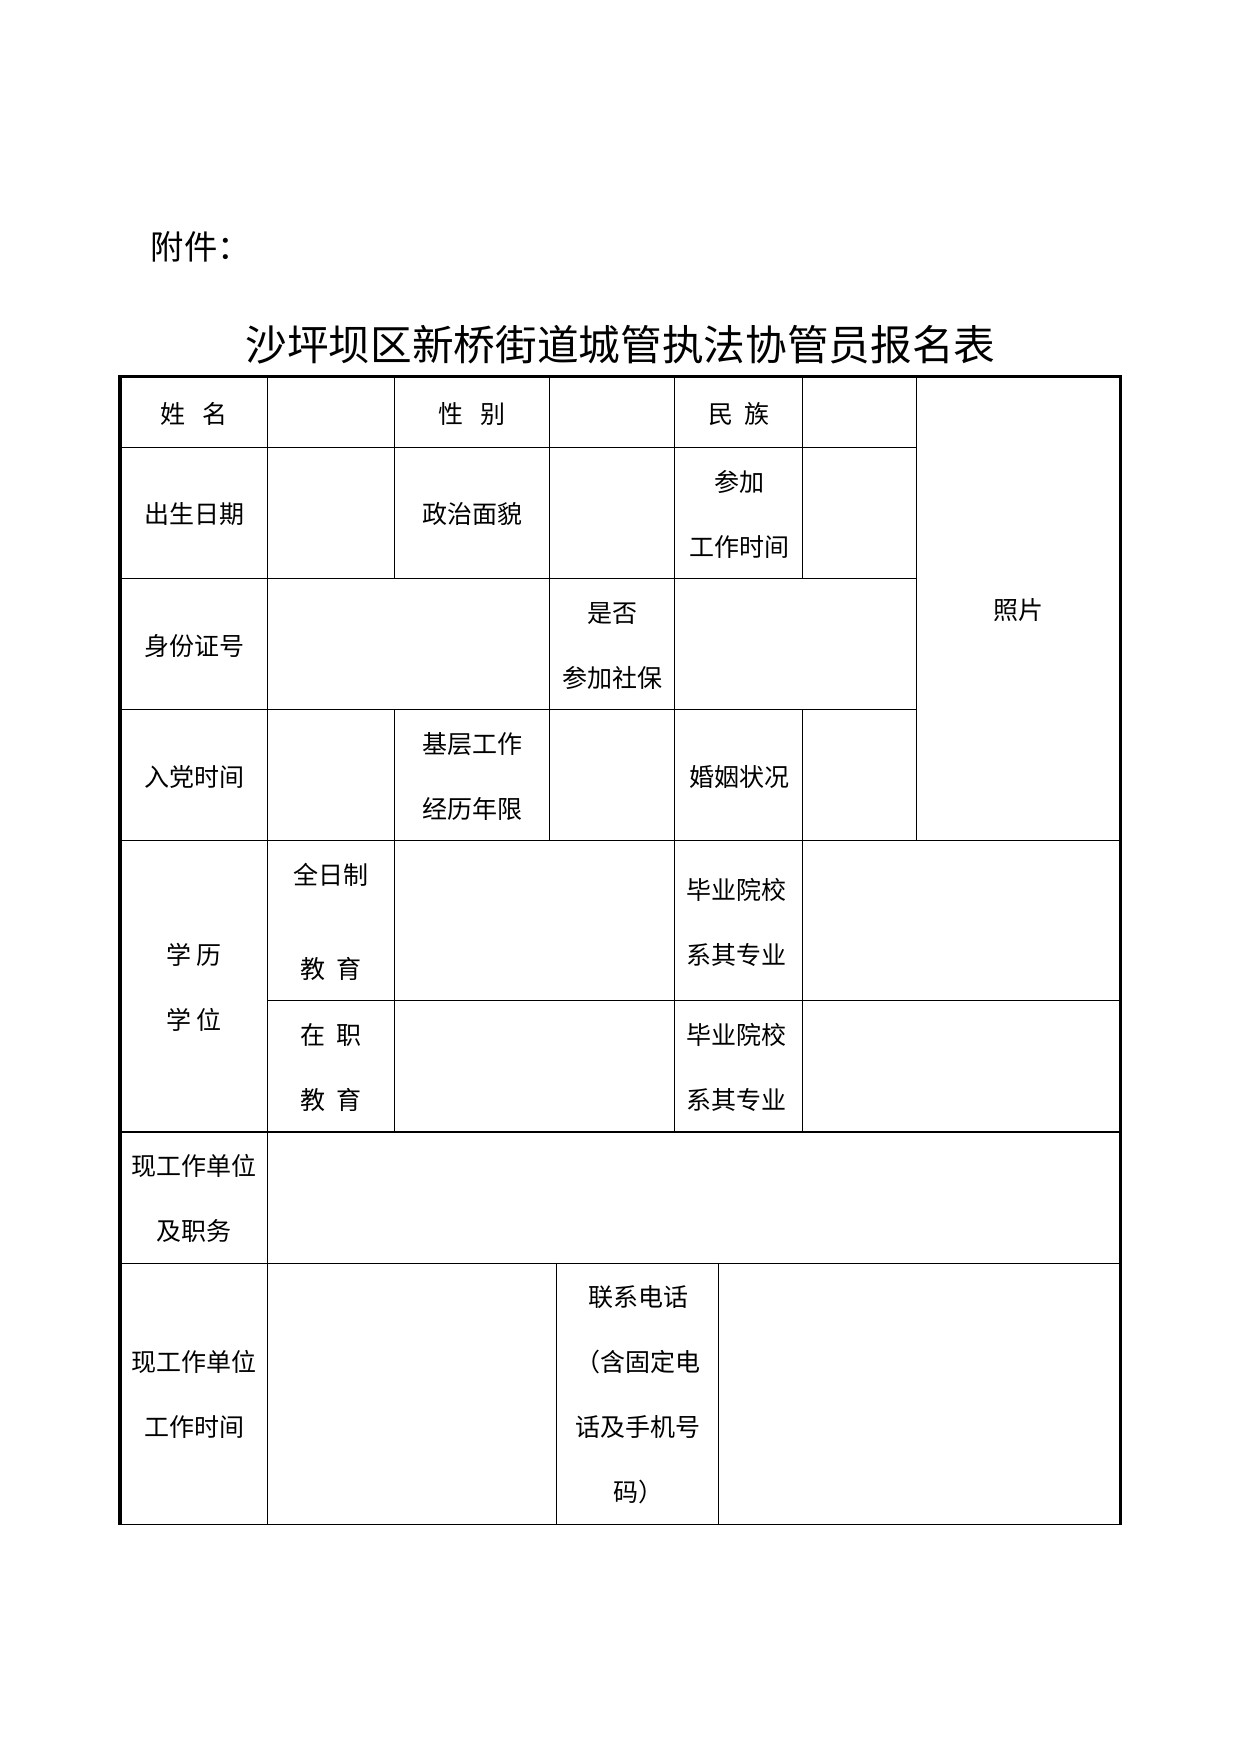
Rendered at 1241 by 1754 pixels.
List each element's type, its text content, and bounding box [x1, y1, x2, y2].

table_cell [719, 1264, 1119, 1523]
table_header 民 族 [675, 378, 802, 447]
table_header 性 别 [395, 378, 549, 447]
table_cell [803, 448, 916, 578]
table_cell [675, 579, 916, 709]
table_cell 基层工作 经历年限 [395, 710, 549, 840]
text 沙坪坝区新桥街道城管执法协管员报名表 [151, 310, 1089, 375]
table_cell 现工作单位及职务 [122, 1133, 267, 1262]
table_cell 全日制 教 育 [268, 841, 394, 1000]
table_cell 毕业院校 系其专业 [675, 1001, 802, 1131]
table_header [268, 378, 394, 447]
table_cell 政治面貌 [395, 448, 549, 578]
table_cell [268, 448, 394, 578]
table_cell [803, 710, 916, 840]
text 附件： [151, 212, 1089, 277]
table_cell [803, 1001, 1119, 1131]
table_cell [268, 1133, 1119, 1262]
table_cell [395, 1001, 674, 1131]
table_cell 在 职 教 育 [268, 1001, 394, 1131]
table_cell 毕业院校 系其专业 [675, 841, 802, 1000]
table_cell [268, 579, 549, 709]
table_cell 参加 工作时间 [675, 448, 802, 578]
table_cell 入党时间 [122, 710, 267, 840]
table_cell [268, 1264, 556, 1523]
table_cell [550, 710, 674, 840]
table_header [550, 378, 674, 447]
table_cell 出生日期 [122, 448, 267, 578]
table_cell 联系电话（含固定电话及手机号码） [557, 1264, 718, 1523]
table_cell [803, 841, 1119, 1000]
table_header [803, 378, 916, 447]
table_header 姓 名 [122, 378, 267, 447]
table_cell [268, 710, 394, 840]
table_cell 学 历 学 位 [122, 841, 267, 1131]
table_cell [395, 841, 674, 1000]
table_cell 身份证号 [122, 579, 267, 709]
table_cell 婚姻状况 [675, 710, 802, 840]
table_cell [550, 448, 674, 578]
table_header 照片 [917, 378, 1119, 840]
table_cell 现工作单位工作时间 [122, 1264, 267, 1523]
table_cell 是否 参加社保 [550, 579, 674, 709]
